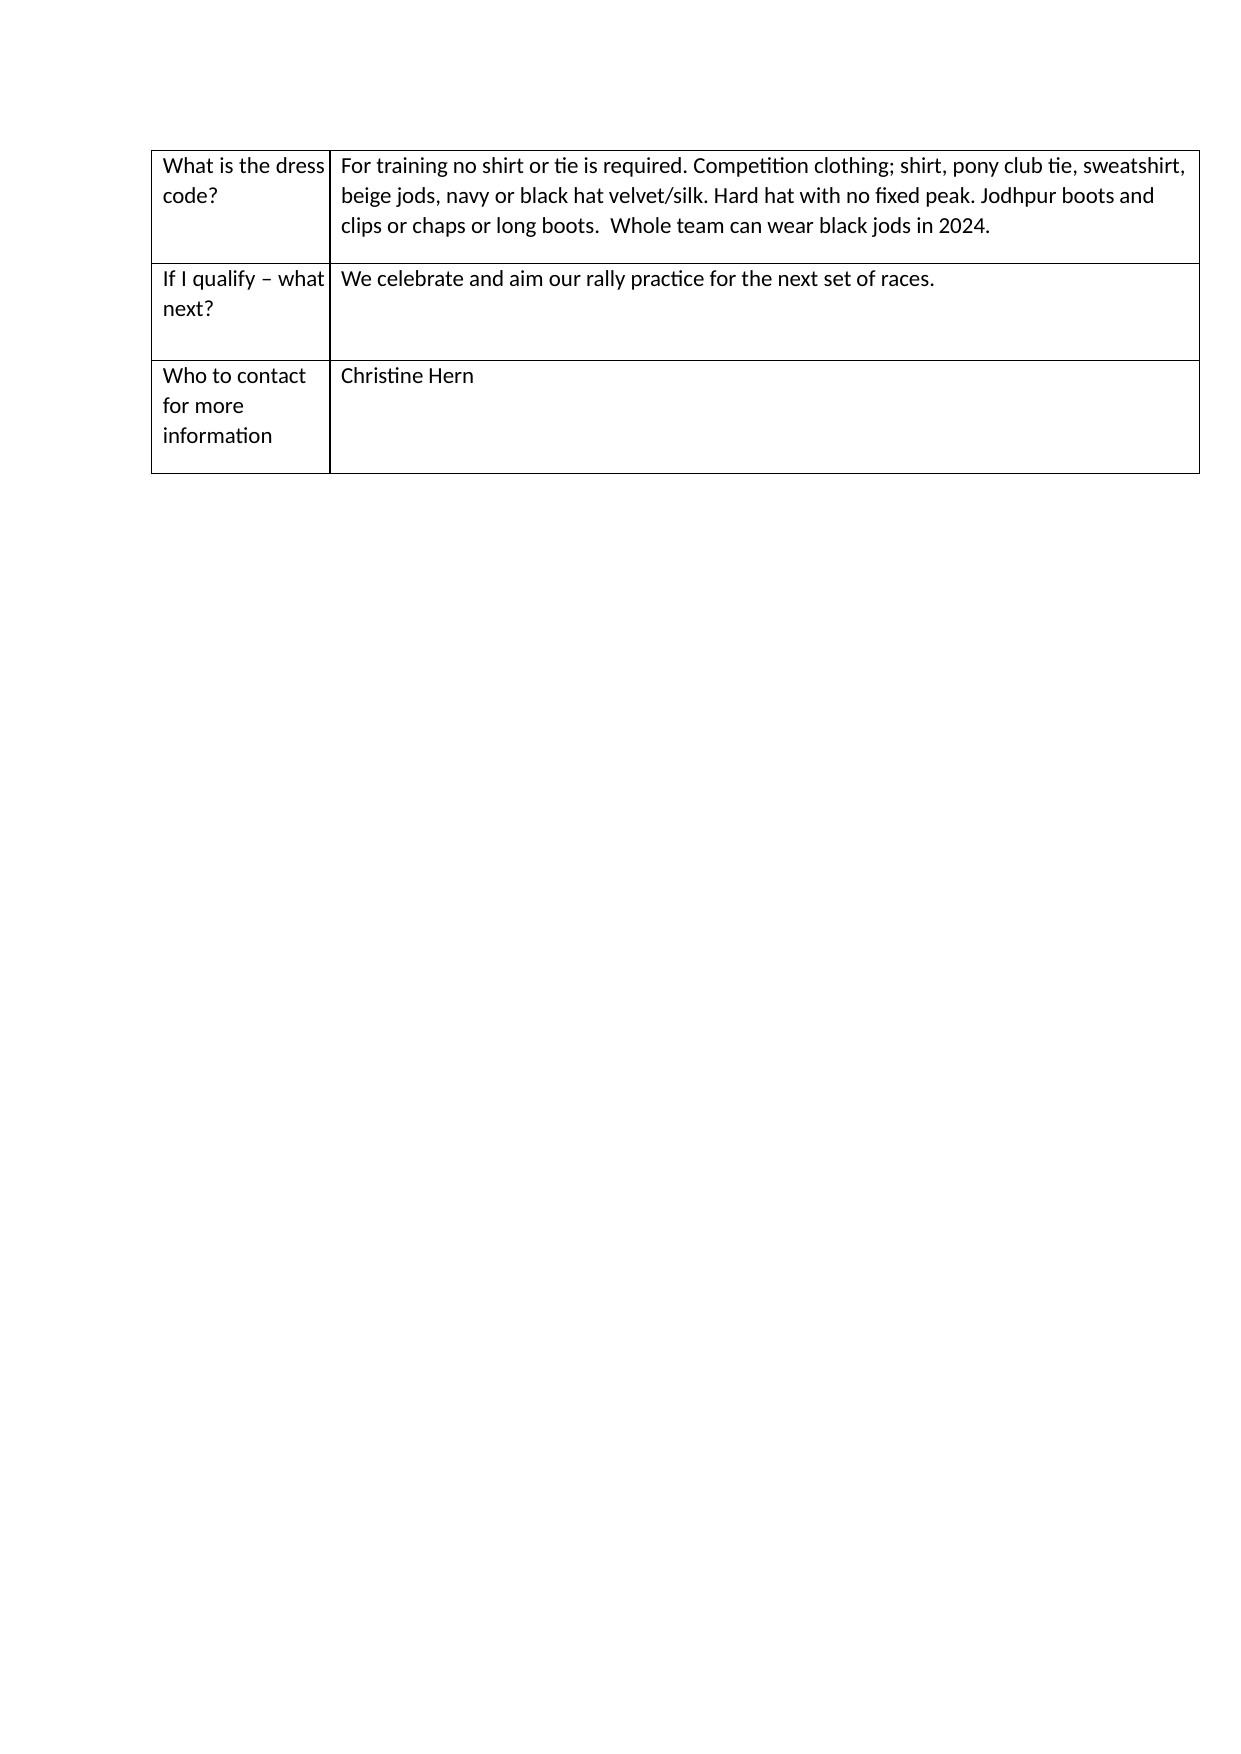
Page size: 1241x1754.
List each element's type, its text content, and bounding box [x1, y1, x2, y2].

table_cell If I qualify – what next? [152, 264, 329, 360]
table_cell Christine Hern [331, 361, 1199, 473]
table_cell What is the dress code? [152, 151, 329, 263]
table_cell Who to contact for more information [152, 361, 329, 473]
table_cell For training no shirt or tie is required. Competition clothing; shirt, pony club tie, sweatshirt, beige jods, navy or black hat velvet/silk. Hard hat with no fixed peak. Jodhpur boots and clips or chaps or long boots. Whole team can wear black jods in 2024. [331, 151, 1199, 263]
table_cell We celebrate and aim our rally practice for the next set of races. [331, 264, 1199, 360]
